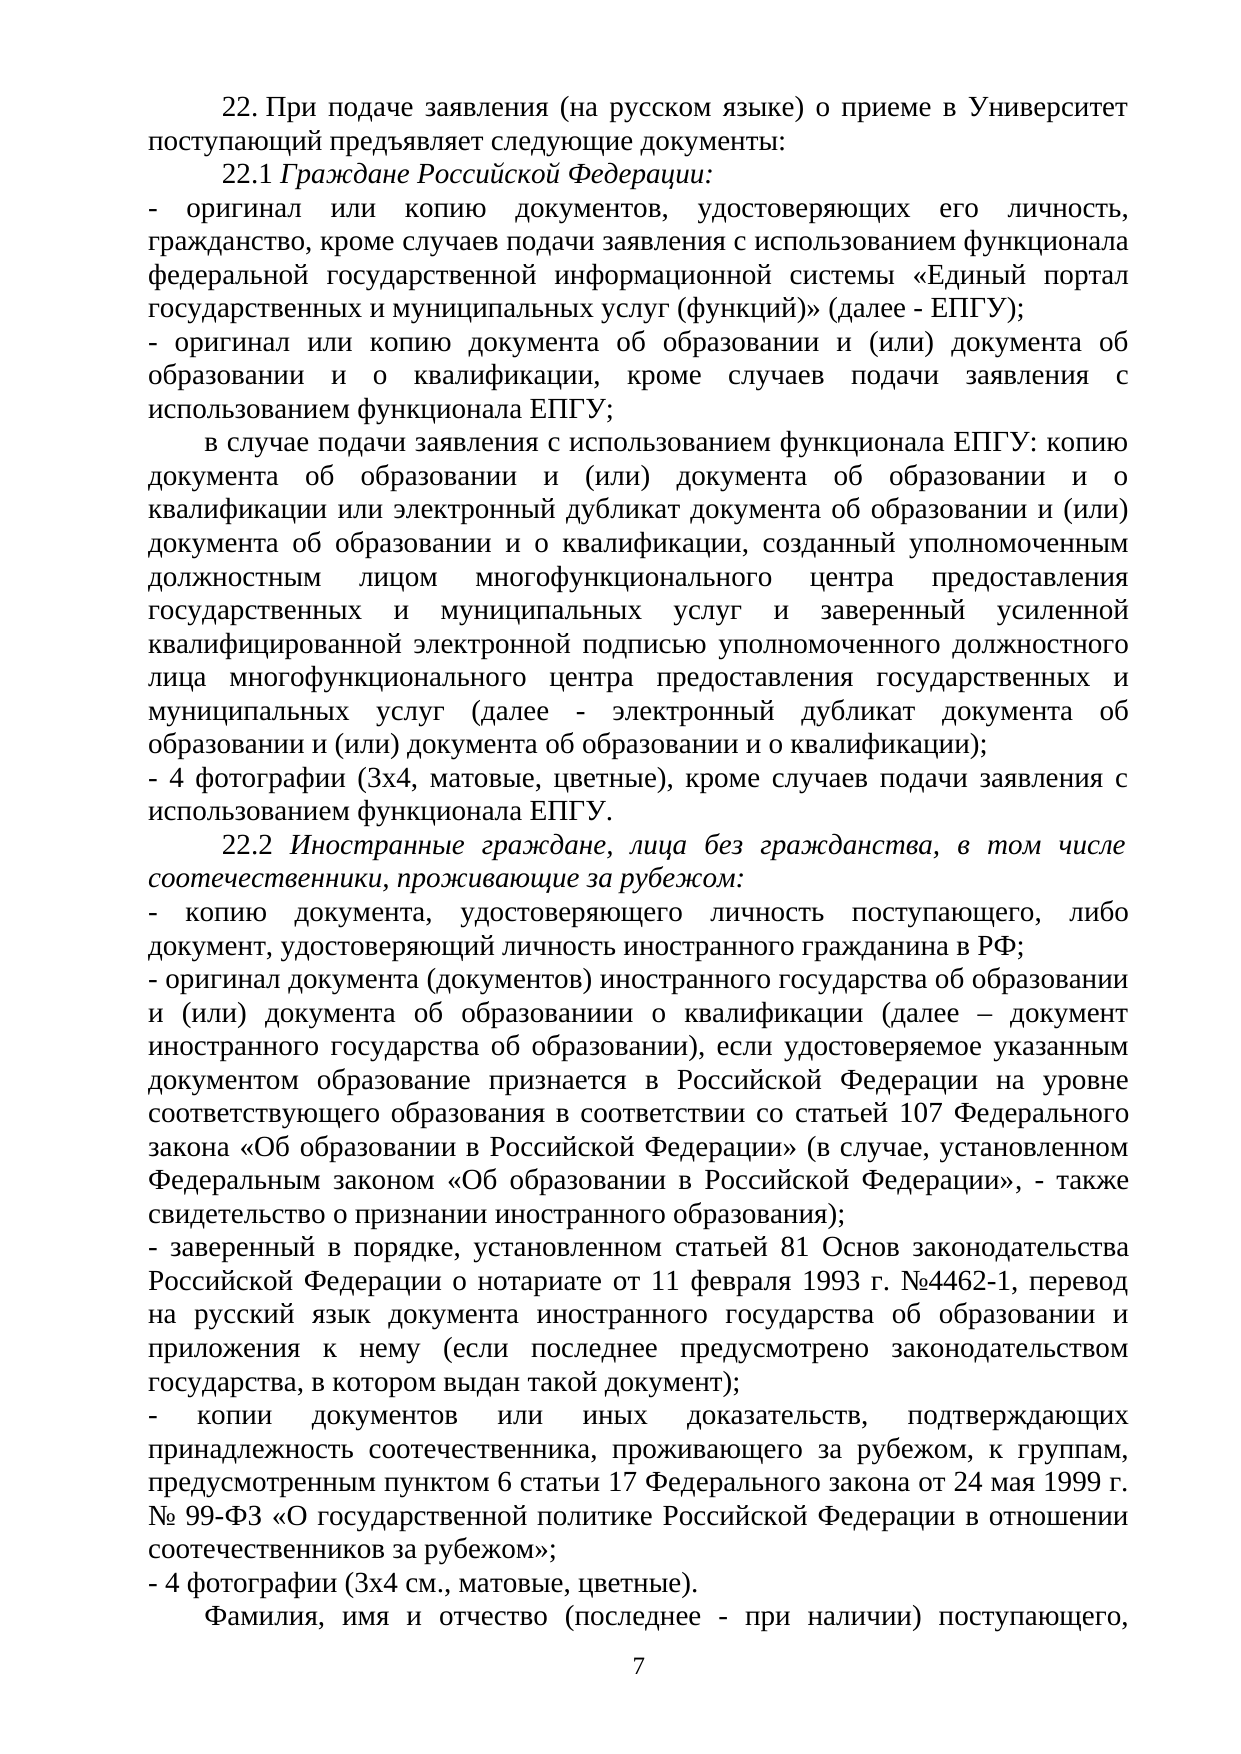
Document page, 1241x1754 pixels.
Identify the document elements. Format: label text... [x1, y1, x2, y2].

text - копию документа, удостоверяющего личность поступающего, либо документ, удостоверяющий личность иностранного гражданина в РФ; [148, 894, 1129, 961]
text - копии документов или иных доказательств, подтверждающих принадлежность соотечественника, проживающего за рубежом, к группам, предусмотренным пунктом 6 статьи 17 Федерального закона от 24 мая 1999 г. № 99-ФЗ «О государственной политике Российской Федерации в отношении соотечественников за рубежом»; [148, 1397, 1129, 1565]
text в случае подачи заявления с использованием функционала ЕПГУ: копию документа об образовании и (или) документа об образовании и о квалификации или электронный дубликат документа об образовании и (или) документа об образовании и о квалификации, созданный уполномоченным должностным лицом многофункционального центра предоставления государственных и муниципальных услуг и заверенный усиленной квалифицированной электронной подписью уполномоченного должностного лица многофункционального центра предоставления государственных и муниципальных услуг (далее - электронный дубликат документа об образовании и (или) документа об образовании и о квалификации); [148, 424, 1129, 760]
text - оригинал или копию документов, удостоверяющих его личность, гражданство, кроме случаев подачи заявления с использованием функционала федеральной государственной информационной системы «Единый портал государственных и муниципальных услуг (функций)» (далее - ЕПГУ); [148, 190, 1129, 324]
text 22.2 Иностранные граждане, лица без гражданства, в том числе соотечественники, проживающие за рубежом: [148, 827, 1129, 894]
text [148, 1598, 1129, 1632]
text - 4 фотографии (3х4 см., матовые, цветные). [148, 1565, 1129, 1598]
list При подаче заявления (на русском языке) о приеме в Университет поступающий предъявляет следующие документы: [148, 89, 1129, 156]
text - 4 фотографии (3х4, матовые, цветные), кроме случаев подачи заявления с использованием функционала ЕПГУ. [148, 760, 1129, 827]
text 22.1 Граждане Российской Федерации: [148, 156, 1129, 190]
text - оригинал документа (документов) иностранного государства об образовании и (или) документа об образованиии о квалификации (далее – документ иностранного государства об образовании), если удостоверяемое указанным документом образование признается в Российской Федерации на уровне соответствующего образования в соответствии со статьей 107 Федерального закона «Об образовании в Российской Федерации» (в случае, установленном Федеральным законом «Об образовании в Российской Федерации», - также свидетельство о признании иностранного образования); [148, 961, 1129, 1229]
text - оригинал или копию документа об образовании и (или) документа об образовании и о квалификации, кроме случаев подачи заявления с использованием функционала ЕПГУ; [148, 324, 1129, 424]
text - заверенный в порядке, установленном статьей 81 Основ законодательства Российской Федерации о нотариате от 11 февраля 1993 г. №4462-1, перевод на русский язык документа иностранного государства об образовании и приложения к нему (если последнее предусмотрено законодательством государства, в котором выдан такой документ); [148, 1229, 1129, 1397]
